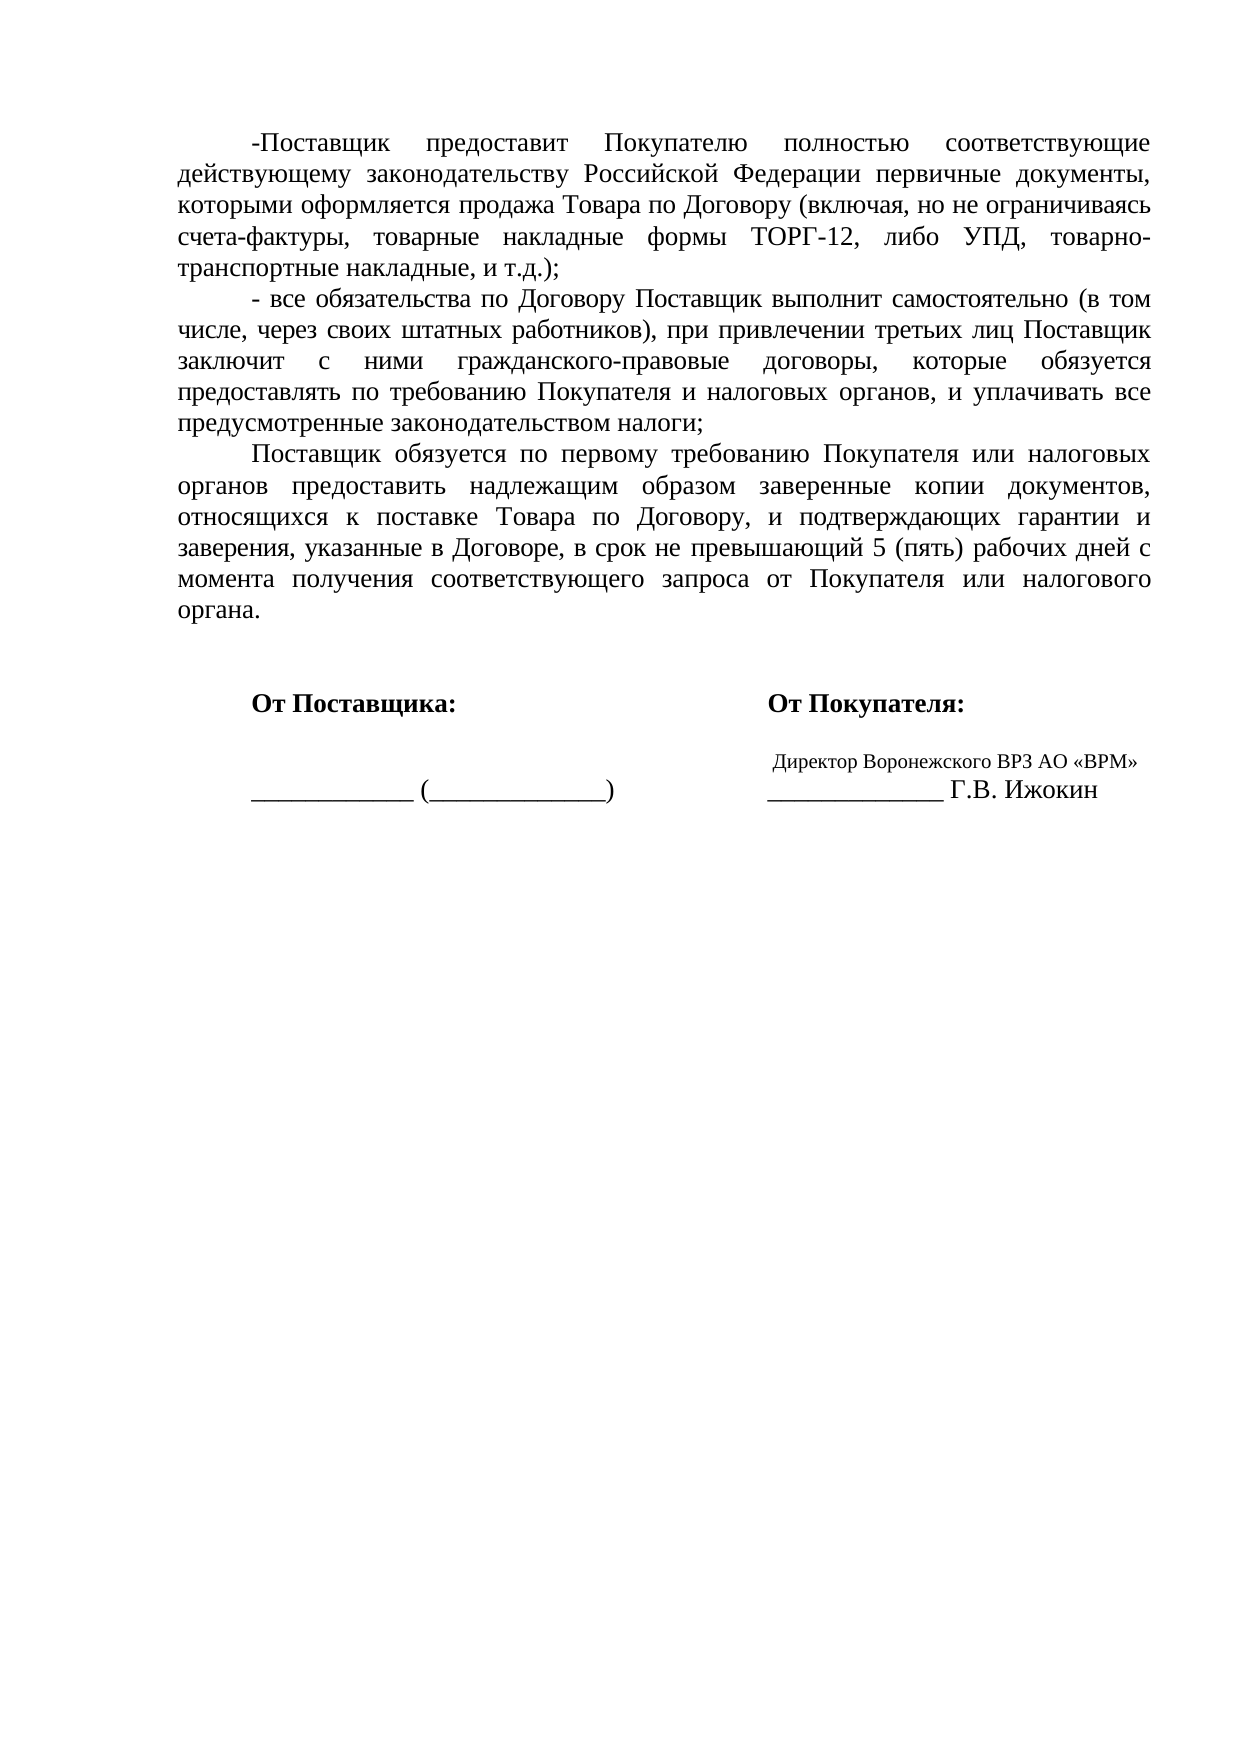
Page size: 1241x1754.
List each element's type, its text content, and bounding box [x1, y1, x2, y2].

text - все обязательства по Договору Поставщик выполнит самостоятельно (в том числе, через своих штатных работников), при привлечении третьих лиц Поставщик заключит с ними гражданского-правовые договоры, которые обязуется предоставлять по требованию Покупателя и налоговых органов, и уплачивать все предусмотренные законодательством налоги; [177, 282, 1152, 438]
text ____________ (_____________) _____________ Г.В. Ижокин [177, 773, 1152, 804]
text Поставщик обязуется по первому требованию Покупателя или налоговых органов предоставить надлежащим образом заверенные копии документов, относящихся к поставке Товара по Договору, и подтверждающих гарантии и заверения, указанные в Договоре, в срок не превышающий 5 (пять) рабочих дней с момента получения соответствующего запроса от Покупателя или налогового органа. [177, 438, 1152, 624]
text -Поставщик предоставит Покупателю полностью соответствующие действующему законодательству Российской Федерации первичные документы, которыми оформляется продажа Товара по Договору (включая, но не ограничиваясь счета-фактуры, товарные накладные формы ТОРГ-12, либо УПД, товарно-транспортные накладные, и т.д.); [177, 126, 1152, 282]
text Директор Воронежского ВРЗ АО «ВРМ» [693, 749, 1152, 773]
text От Поставщика: От Покупателя: [177, 687, 1152, 718]
